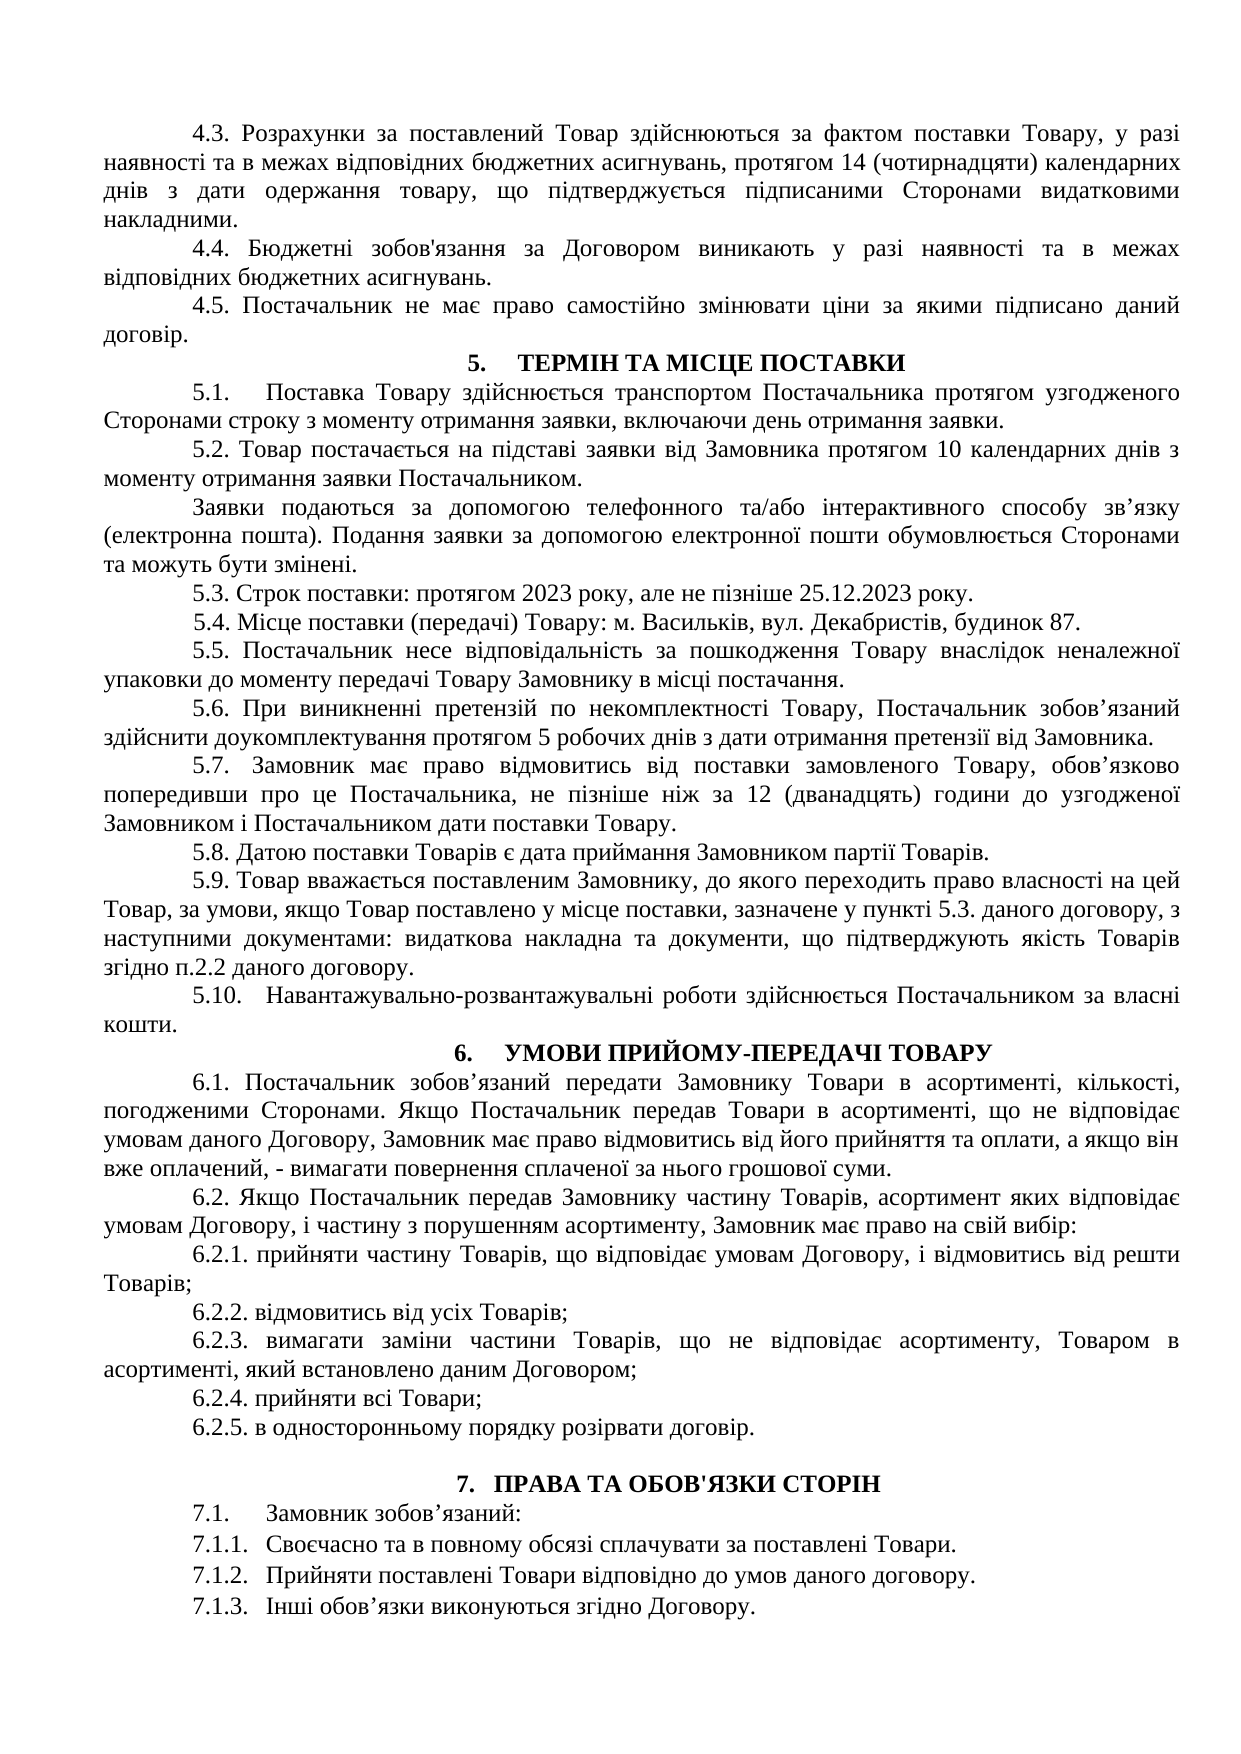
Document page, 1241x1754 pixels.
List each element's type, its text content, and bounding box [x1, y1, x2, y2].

text 5.9. Товар вважається поставленим Замовнику, до якого переходить право власності на цей Товар, за умови, якщо Товар поставлено у місце поставки, зазначене у пункті 5.3. даного договору, з наступними документами: видаткова накладна та документи, що підтверджують якість Товарів згідно п.2.2 даного договору. [103, 866, 1181, 981]
text 6.2.4. прийняти всі Товари; [103, 1383, 1181, 1412]
list Своєчасно та в повному обсязі сплачувати за поставлені Товари. [103, 1529, 1181, 1558]
text 5.8. Датою поставки Товарів є дата приймання Замовником партії Товарів. [103, 837, 1181, 866]
list Замовник зобов’язаний: [103, 1498, 1181, 1527]
text 5.7. Замовник має право відмовитись від поставки замовленого Товару, обов’язково попередивши про це Постачальника, не пізніше ніж за 12 (дванадцять) години до узгодженої Замовником і Постачальником дати поставки Товару. [103, 751, 1181, 837]
text 5.1. Поставка Товару здійснюється транспортом Постачальника протягом узгодженого Сторонами строку з моменту отримання заявки, включаючи день отримання заявки. [103, 377, 1181, 434]
text 6.2.1. прийняти частину Товарів, що відповідає умовам Договору, і відмовитись від решти Товарів; [103, 1239, 1181, 1297]
text 5.10. Навантажувально-розвантажувальні роботи здійснюється Постачальником за власні кошти. [103, 981, 1181, 1038]
text 4.5. Постачальник не має право самостійно змінювати ціни за якими підписано даний договір. [103, 291, 1181, 348]
text 6.2.5. в односторонньому порядку розірвати договір. [103, 1412, 1181, 1441]
text 5.6. При виникненні претензій по некомплектності Товару, Постачальник зобов’язаний здійснити доукомплектування протягом 5 робочих днів з дати отримання претензії від Замовника. [103, 693, 1181, 751]
text 6.2. Якщо Постачальник передав Замовнику частину Товарів, асортимент яких відповідає умовам Договору, і частину з порушенням асортименту, Замовник має право на свій вибір: [103, 1182, 1181, 1239]
text 6.2.3. вимагати заміни частини Товарів, що не відповідає асортименту, Товаром в асортименті, який встановлено даним Договором; [103, 1326, 1181, 1383]
text 4.4. Бюджетні зобов'язання за Договором виникають у разі наявності та в межах відповідних бюджетних асигнувань. [103, 233, 1181, 291]
text 5.5. Постачальник несе відповідальність за пошкодження Товару внаслідок неналежної упаковки до моменту передачі Товару Замовнику в місці постачання. [103, 636, 1181, 693]
text 5.4. Місце поставки (передачі) Товару: м. Васильків, вул. Декабристів, будинок 87. [118, 607, 1181, 636]
text 5.2. Товар постачається на підставі заявки від Замовника протягом 10 календарних днів з моменту отримання заявки Постачальником. [103, 434, 1181, 492]
list Інші обов’язки виконуються згідно Договору. [103, 1591, 1181, 1620]
text 5.3. Строк поставки: протягом 2023 року, але не пізніше 25.12.2023 року. [103, 578, 1181, 607]
text Заявки подаються за допомогою телефонного та/або інтерактивного способу зв’язку (електронна пошта). Подання заявки за допомогою електронної пошти обумовлюється Сторонами та можуть бути змінені. [103, 492, 1181, 578]
list Прийняти поставлені Товари відповідно до умов даного договору. [103, 1560, 1181, 1589]
text 6.2.2. відмовитись від усіх Товарів; [103, 1297, 1181, 1326]
text 5. ТЕРМІН ТА МІСЦЕ ПОСТАВКИ [103, 348, 1181, 377]
list Права та обов'язки сторін [156, 1469, 1181, 1498]
text 6.1. Постачальник зобов’язаний передати Замовнику Товари в асортименті, кількості, погодженими Сторонами. Якщо Постачальник передав Товари в асортименті, що не відповідає умовам даного Договору, Замовник має право відмовитись від його прийняття та оплати, а якщо він вже оплачений, - вимагати повернення сплаченої за нього грошової суми. [103, 1067, 1181, 1182]
text 4.3. Розрахунки за поставлений Товар здійснюються за фактом поставки Товару, у разі наявності та в межах відповідних бюджетних асигнувань, протягом 14 (чотирнадцяти) календарних днів з дати одержання товару, що підтверджується підписаними Сторонами видатковими накладними. [103, 118, 1181, 233]
text 6. Умови прийому-передачі товару [177, 1038, 1181, 1067]
